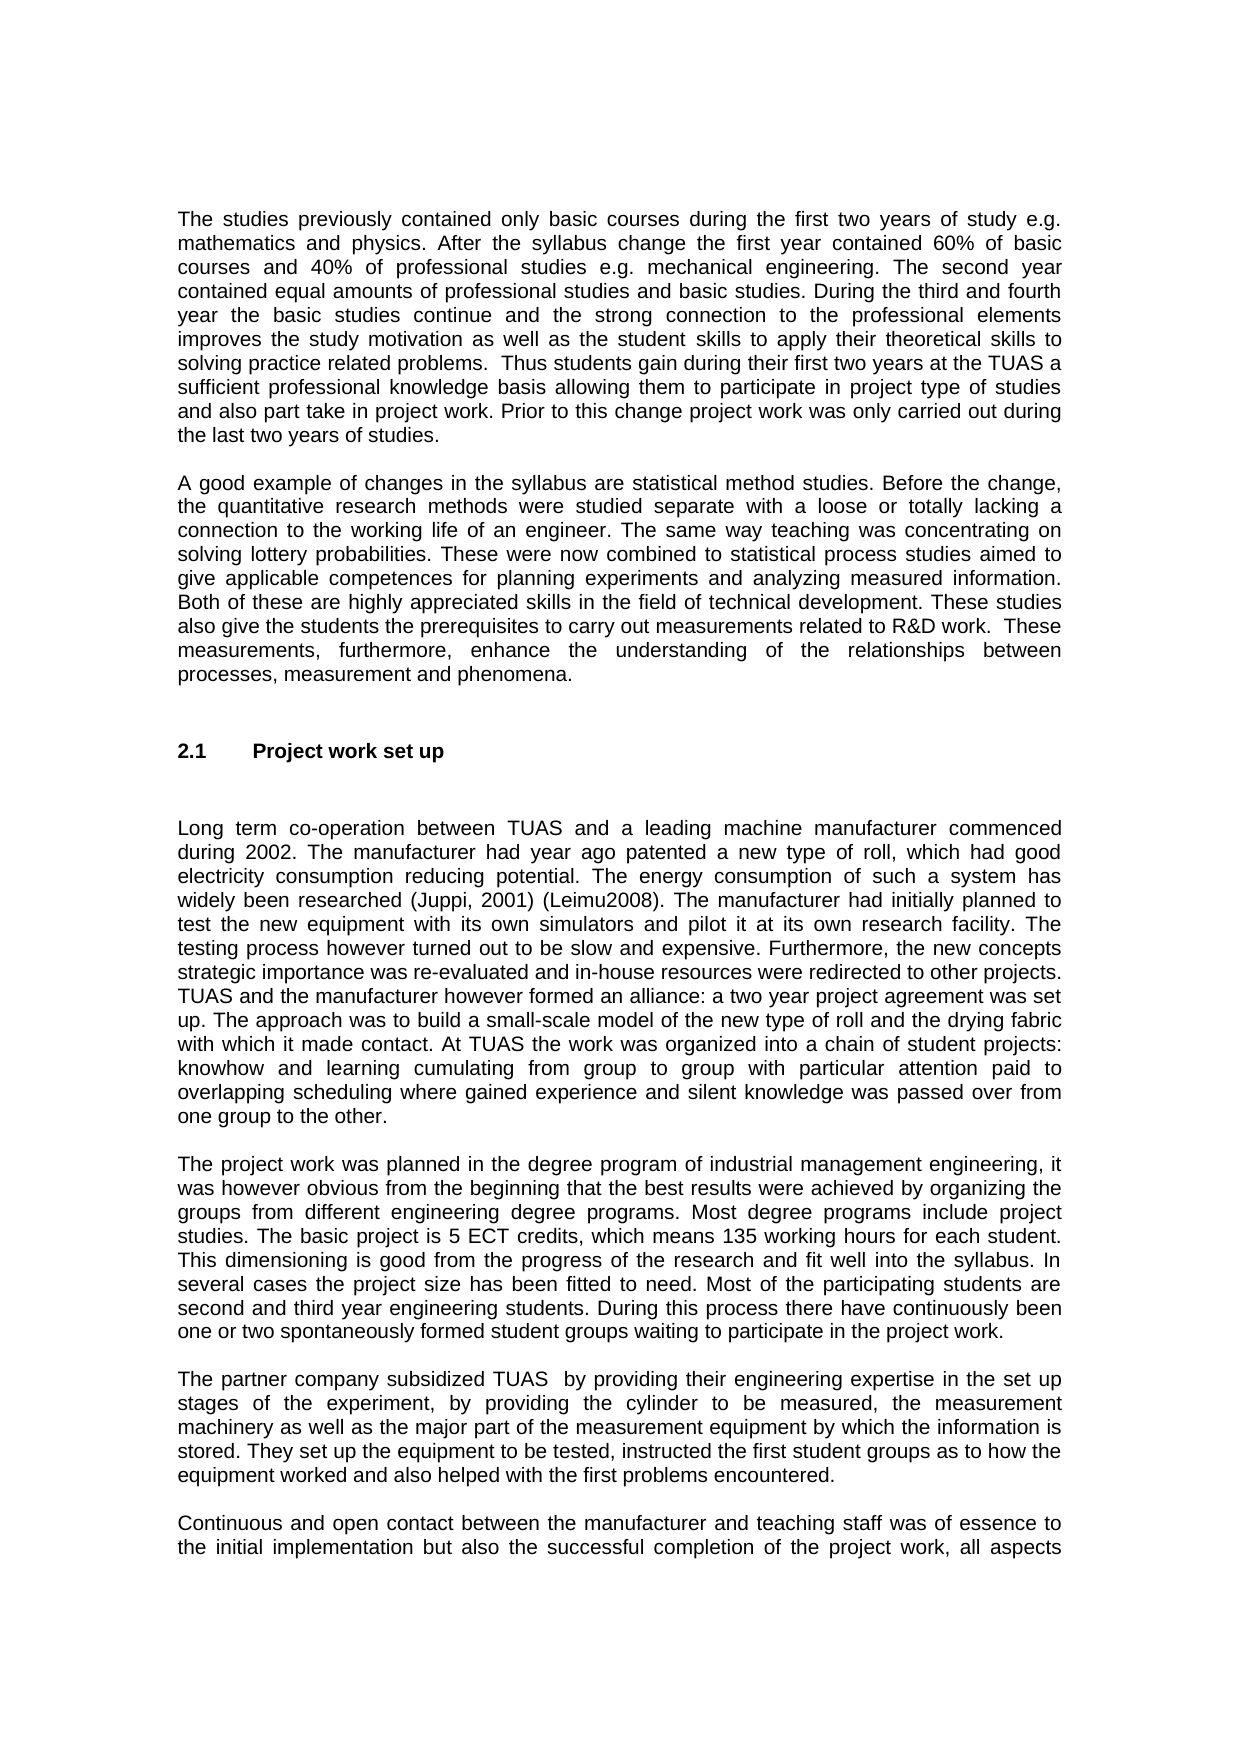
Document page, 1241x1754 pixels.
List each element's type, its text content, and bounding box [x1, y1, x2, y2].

text Long term co-operation between TUAS and a leading machine manufacturer commenced during 2002. The manufacturer had year ago patented a new type of roll, which had good electricity consumption reducing potential. The energy consumption of such a system has widely been researched (Juppi, 2001) (Leimu2008). The manufacturer had initially planned to test the new equipment with its own simulators and pilot it at its own research facility. The testing process however turned out to be slow and expensive. Furthermore, the new concepts strategic importance was re-evaluated and in-house resources were redirected to other projects. TUAS and the manufacturer however formed an alliance: a two year project agreement was set up. The approach was to build a small-scale model of the new type of roll and the drying fabric with which it made contact. At TUAS the work was organized into a chain of student projects: knowhow and learning cumulating from group to group with particular attention paid to overlapping scheduling where gained experience and silent knowledge was passed over from one group to the other. [177, 816, 1063, 1128]
text The project work was planned in the degree program of industrial management engineering, it was however obvious from the beginning that the best results were achieved by organizing the groups from different engineering degree programs. Most degree programs include project studies. The basic project is 5 ECT credits, which means 135 working hours for each student. This dimensioning is good from the progress of the research and fit well into the syllabus. In several cases the project size has been fitted to need. Most of the participating students are second and third year engineering students. During this process there have continuously been one or two spontaneously formed student groups waiting to participate in the project work. [177, 1152, 1063, 1343]
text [177, 1511, 1063, 1559]
text A good example of changes in the syllabus are statistical method studies. Before the change, the quantitative research methods were studied separate with a loose or totally lacking a connection to the working life of an engineer. The same way teaching was concentrating on solving lottery probabilities. These were now combined to statistical process studies aimed to give applicable competences for planning experiments and analyzing measured information. Both of these are highly appreciated skills in the field of technical development. These studies also give the students the prerequisites to carry out measurements related to R&D work. These measurements, furthermore, enhance the understanding of the relationships between processes, measurement and phenomena. [177, 470, 1063, 686]
text The studies previously contained only basic courses during the first two years of study e.g. mathematics and physics. After the syllabus change the first year contained 60% of basic courses and 40% of professional studies e.g. mechanical engineering. The second year contained equal amounts of professional studies and basic studies. During the third and fourth year the basic studies continue and the strong connection to the professional elements improves the study motivation as well as the student skills to apply their theoretical skills to solving practice related problems. Thus students gain during their first two years at the TUAS a sufficient professional knowledge basis allowing them to participate in project type of studies and also part take in project work. Prior to this change project work was only carried out during the last two years of studies. [177, 207, 1063, 446]
text 2.1 Project work set up [177, 739, 1063, 763]
text The partner company subsidized TUAS by providing their engineering expertise in the set up stages of the experiment, by providing the cylinder to be measured, the measurement machinery as well as the major part of the measurement equipment by which the information is stored. They set up the equipment to be tested, instructed the first student groups as to how the equipment worked and also helped with the first problems encountered. [177, 1367, 1063, 1487]
